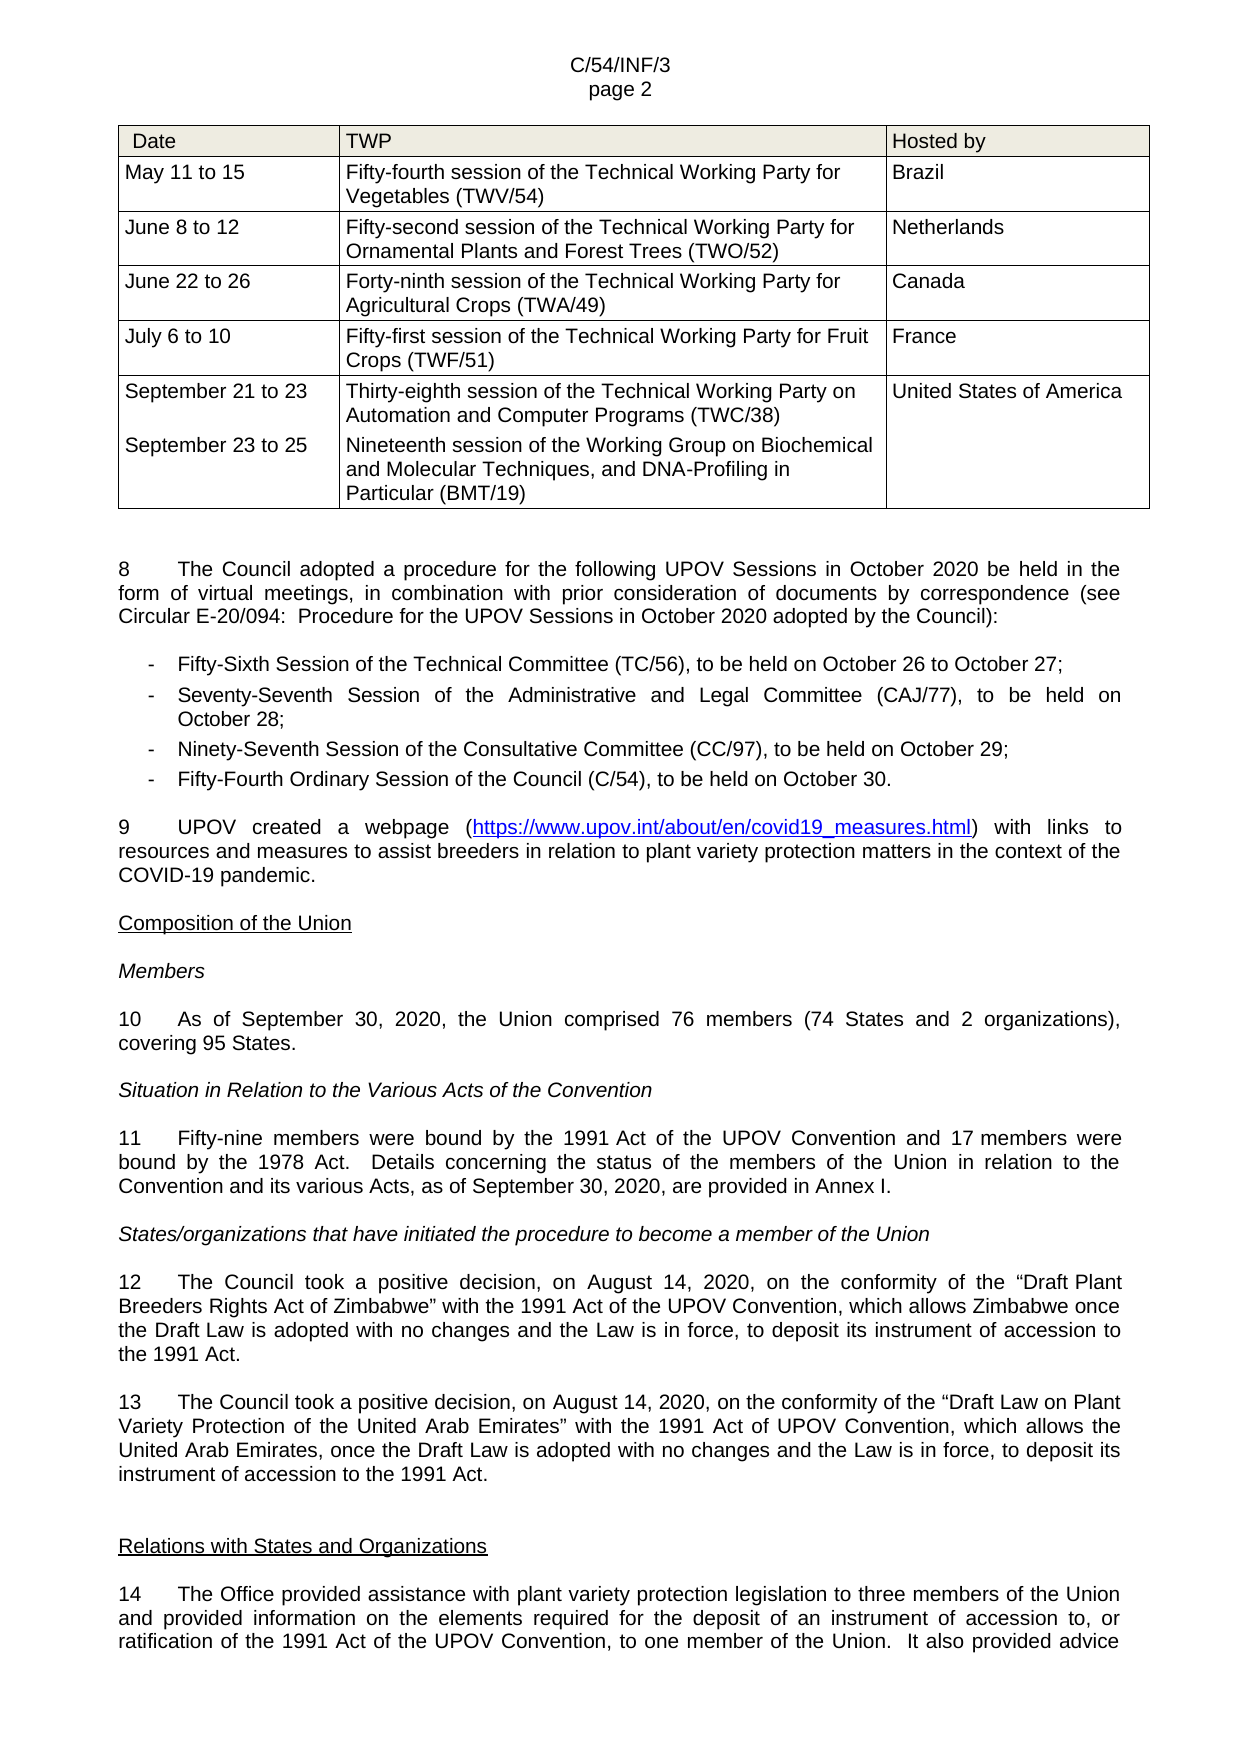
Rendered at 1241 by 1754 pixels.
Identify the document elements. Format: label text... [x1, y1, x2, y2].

table_cell Fifty-second session of the Technical Working Party for Ornamental Plants and Forest Trees (TWO/52) [340, 212, 886, 265]
text The Council adopted a procedure for the following UPOV Sessions in October 2020 be held in the form of virtual meetings, in combination with prior consideration of documents by correspondence (see Circular E-20/094: Procedure for the UPOV Sessions in October 2020 adopted by the Council): [118, 556, 1122, 628]
text As of September 30, 2020, the Union comprised 76 members (74 States and 2 organizations), covering 95 States. [118, 1006, 1122, 1054]
text States/organizations that have initiated the procedure to become a member of the Union [118, 1222, 1122, 1246]
text Relations with States and Organizations [118, 1533, 1122, 1557]
table_cell June 22 to 26 [119, 266, 339, 320]
table_cell September 23 to 25 [119, 430, 339, 507]
text Composition of the Union [118, 911, 1122, 934]
table_cell July 6 to 10 [119, 321, 339, 375]
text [118, 1581, 1122, 1653]
table_cell [887, 430, 1149, 507]
table_cell Brazil [887, 157, 1149, 211]
table_cell United States of America [887, 376, 1149, 430]
table_cell June 8 to 12 [119, 212, 339, 265]
list Fifty-Fourth Ordinary Session of the Council (C/54), to be held on October 30. [148, 767, 1122, 791]
text Situation in Relation to the Various Acts of the Convention [118, 1078, 1122, 1102]
list Seventy-Seventh Session of the Administrative and Legal Committee (CAJ/77), to be held on October 28; [148, 682, 1122, 730]
table_cell September 21 to 23 [119, 376, 339, 430]
table_cell Netherlands [887, 212, 1149, 265]
table_cell France [887, 321, 1149, 375]
table_cell Canada [887, 266, 1149, 320]
list Fifty-Sixth Session of the Technical Committee (TC/56), to be held on October 26 to October 27; [148, 652, 1122, 676]
text Fifty-nine members were bound by the 1991 Act of the UPOV Convention and 17 members were bound by the 1978 Act. Details concerning the status of the members of the Union in relation to the Convention and its various Acts, as of September 30, 2020, are provided in Annex I. [118, 1126, 1122, 1198]
text Members [118, 958, 1122, 982]
table_header Hosted by [887, 126, 1149, 156]
text The Council took a positive decision, on August 14, 2020, on the conformity of the “Draft Law on Plant Variety Protection of the United Arab Emirates” with the 1991 Act of UPOV Convention, which allows the United Arab Emirates, once the Draft Law is adopted with no changes and the Law is in force, to deposit its instrument of accession to the 1991 Act. [118, 1390, 1122, 1486]
table_cell Fifty-fourth session of the Technical Working Party for Vegetables (TWV/54) [340, 157, 886, 211]
table_cell May 11 to 15 [119, 157, 339, 211]
table_cell Thirty-eighth session of the Technical Working Party on Automation and Computer Programs (TWC/38) [340, 376, 886, 430]
text UPOV created a webpage (https://www.upov.int/about/en/covid19_measures.html) with links to resources and measures to assist breeders in relation to plant variety protection matters in the context of the COVID-19 pandemic. [118, 815, 1122, 887]
text The Council took a positive decision, on August 14, 2020, on the conformity of the “Draft Plant Breeders Rights Act of Zimbabwe” with the 1991 Act of the UPOV Convention, which allows Zimbabwe once the Draft Law is adopted with no changes and the Law is in force, to deposit its instrument of accession to the 1991 Act. [118, 1270, 1122, 1366]
table_cell Nineteenth session of the Working Group on Biochemical and Molecular Techniques, and DNA-Profiling in Particular (BMT/19) [340, 430, 886, 507]
table_cell Forty-ninth session of the Technical Working Party for Agricultural Crops (TWA/49) [340, 266, 886, 320]
table_header Date [119, 126, 339, 156]
table_cell Fifty-first session of the Technical Working Party for Fruit Crops (TWF/51) [340, 321, 886, 375]
table_header TWP [340, 126, 886, 156]
list Ninety-Seventh Session of the Consultative Committee (CC/97), to be held on October 29; [148, 737, 1122, 761]
